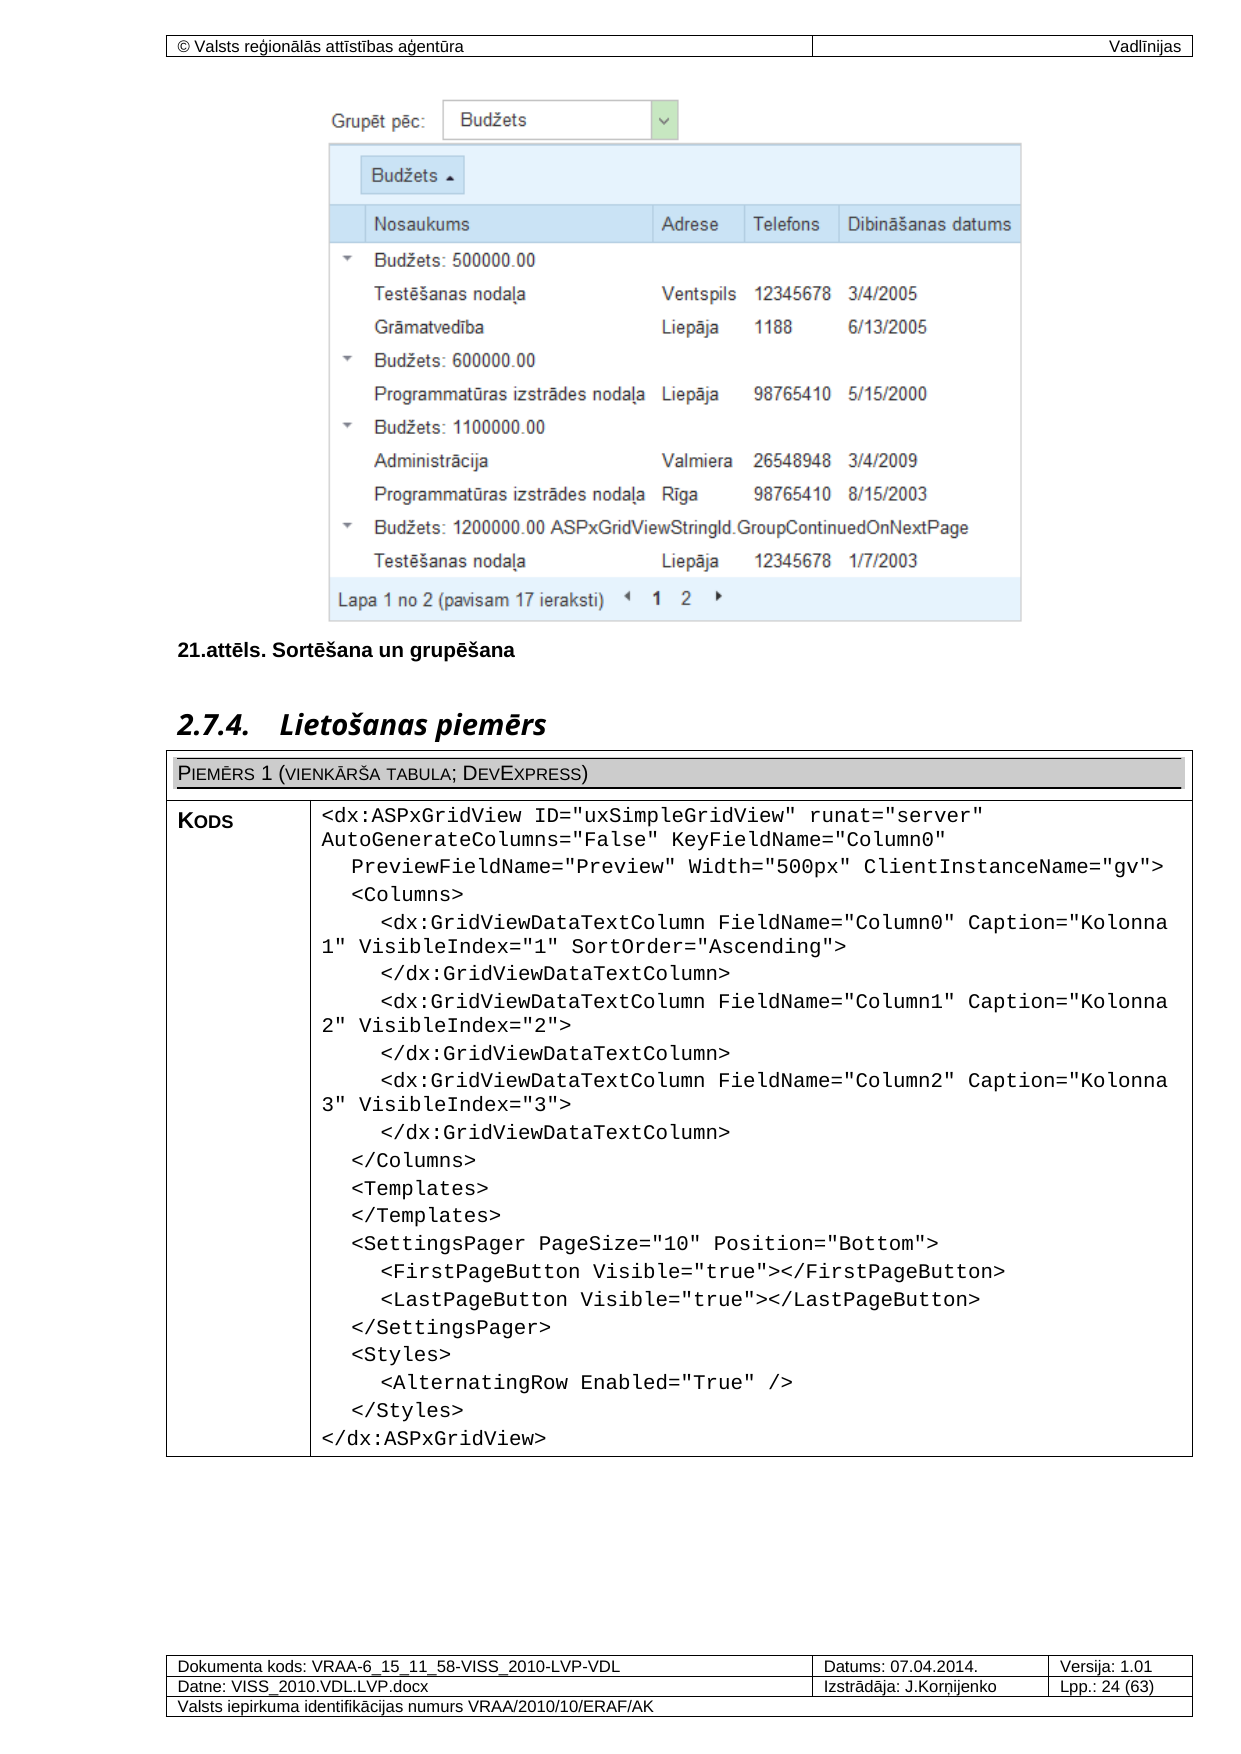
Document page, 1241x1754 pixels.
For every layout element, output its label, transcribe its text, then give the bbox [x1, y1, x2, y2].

text 21.attēls. Sortēšana un grupēšana [177, 638, 1181, 662]
table_cell <dx:ASPxGridView ID="uxSimpleGridView" runat="server" AutoGenerateColumns="False" KeyFieldName="Column0" PreviewFieldName="Preview" Width="500px" ClientInstanceName="gv"> <Columns> <dx:GridViewDataTextColumn FieldName="Column0" Caption="Kolonna 1" VisibleIndex="1" SortOrder="Ascending"> </dx:GridViewDataTextColumn> <dx:GridViewDataTextColumn FieldName="Column1" Caption="Kolonna 2" VisibleIndex="2"> </dx:GridViewDataTextColumn> <dx:GridViewDataTextColumn FieldName="Column2" Caption="Kolonna 3" VisibleIndex="3"> </dx:GridViewDataTextColumn> </Columns> <Templates> </Templates> <SettingsPager PageSize="10" Position="Bottom"> <FirstPageButton Visible="true"></FirstPageButton> <LastPageButton Visible="true"></LastPageButton> </SettingsPager> <Styles> <AlternatingRow Enabled="True" /> </Styles> </dx:ASPxGridView> [311, 801, 1192, 1456]
subtitle Lietošanas piemērs [177, 704, 1181, 744]
picture [326, 93, 1033, 626]
table_header Piemērs 1 (vienkārša tabula; DevExpress) [167, 751, 1192, 800]
table_cell Kods [167, 801, 310, 1456]
